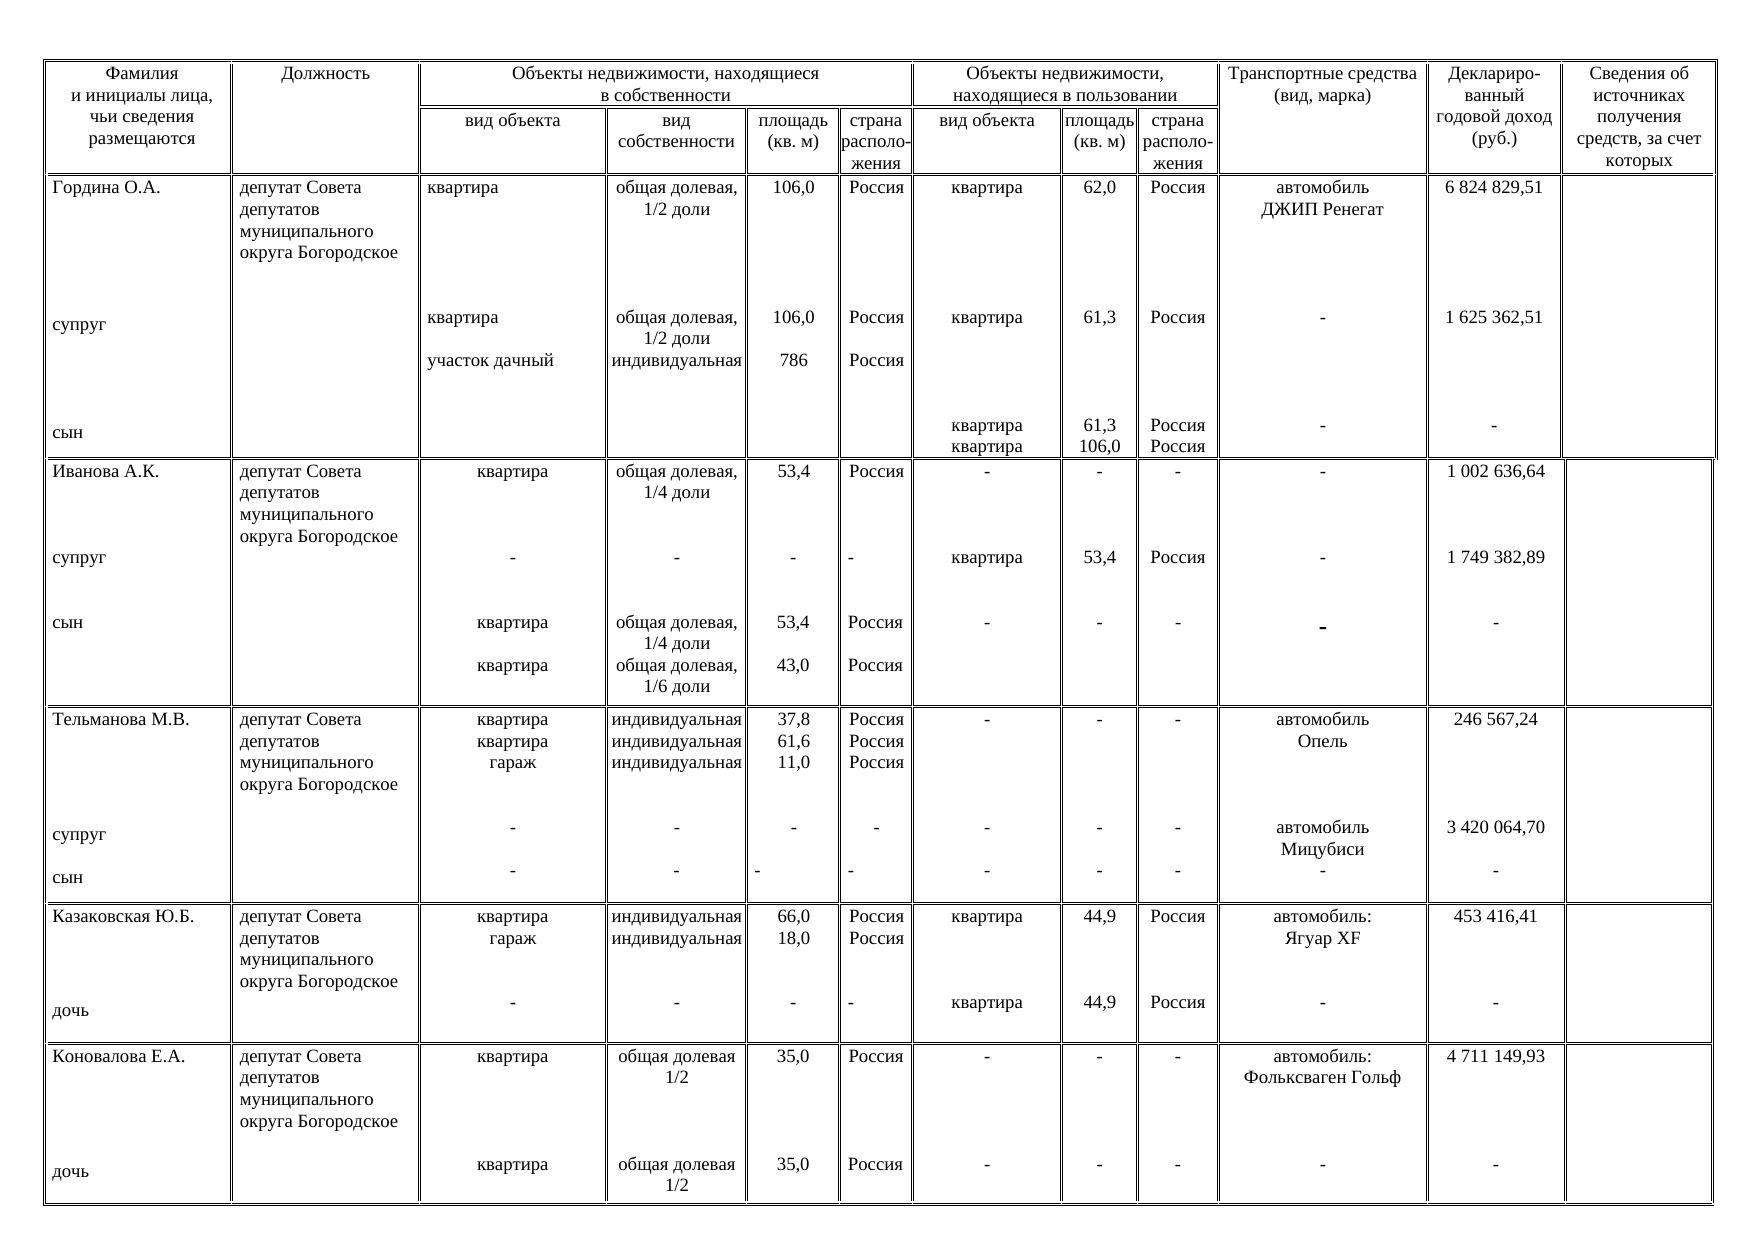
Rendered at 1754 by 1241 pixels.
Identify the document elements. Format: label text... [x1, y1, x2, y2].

table_cell квартира гараж - [421, 905, 605, 1042]
table_cell 453 416,41 - [1429, 905, 1564, 1042]
table_cell квартира квартира участок дачный [421, 176, 605, 457]
table_cell Россия Россия [840, 1045, 912, 1203]
table_cell - 53,4 - [1063, 460, 1136, 705]
table_cell - - - [1063, 708, 1136, 902]
table_cell - - [1062, 1045, 1137, 1203]
table_cell 35,0 35,0 [746, 1042, 840, 1203]
table_header Объекты недвижимости, находящиеся в собственности [419, 62, 912, 105]
table_cell 246 567,24 3 420 064,70 - [1429, 708, 1564, 902]
table_cell 37,8 61,6 11,0 - - [748, 708, 838, 902]
table_cell общая долевая 1/2 общая долевая 1/2 [606, 1045, 746, 1203]
table_cell квартира квартира квартира квартира [914, 176, 1060, 457]
table_cell 62,0 61,3 61,3 106,0 [1063, 176, 1136, 457]
table_cell Казаковская Ю.Б. дочь [44, 902, 232, 1042]
table_cell индивидуальная индивидуальная индивидуальная - - [608, 708, 745, 902]
table_cell индивидуальная индивидуальная - [608, 905, 745, 1042]
table_cell депутат Совета депутатов муниципального округа Богородское [233, 460, 418, 705]
table_cell вид объекта [914, 109, 1060, 173]
table_cell - - - [1220, 460, 1426, 705]
table_cell квартира квартира [914, 905, 1060, 1042]
table_header Транспортные средства (вид, марка) [1218, 62, 1427, 173]
table_cell депутат Совета депутатов муниципального округа Богородское [233, 176, 418, 457]
table_cell Россия Россия Россия - - [841, 708, 911, 902]
table_header Должность [232, 62, 419, 173]
table_cell 4 711 149,93 - [1427, 1045, 1565, 1203]
table_cell 44,9 44,9 [1063, 905, 1136, 1042]
table_cell автомобиль: Ягуар XF - [1220, 905, 1426, 1042]
table_cell страна располо-жения [1139, 109, 1217, 173]
table_cell Россия Россия Россия Россия [1139, 176, 1217, 457]
table_header Объекты недвижимости, находящиеся в пользовании [912, 62, 1218, 105]
table_cell депутат Совета депутатов муниципального округа Богородское [232, 1045, 419, 1203]
table_cell [1567, 708, 1711, 902]
table_header Сведения об источниках получения средств, за счет которых совершена сделка (вид приобретенного имущества, источники) [1562, 62, 1715, 173]
table_cell - - [912, 1042, 1062, 1203]
table_cell вид объекта [421, 109, 605, 173]
table_cell Россия - Россия Россия [841, 460, 911, 705]
table_cell автомобиль Опель автомобиль Мицубиси - [1220, 708, 1426, 902]
table_cell [1565, 1042, 1713, 1203]
table_cell - - [1137, 1045, 1218, 1203]
table_cell общая долевая, 1/4 доли - общая долевая, 1/4 доли общая долевая, 1/6 доли [608, 460, 745, 705]
table_cell Россия Россия - [841, 905, 911, 1042]
table_cell Россия Россия [1139, 905, 1217, 1042]
table_cell [1562, 173, 1717, 457]
table_cell - - - [1139, 708, 1217, 902]
table_cell депутат Совета депутатов муниципального округа Богородское [233, 905, 418, 1042]
table_cell 106,0 106,0 786 [748, 176, 838, 457]
table_cell - Россия - [1139, 460, 1217, 705]
table_cell [1567, 905, 1711, 1042]
table_cell Коновалова Е.А. дочь [46, 1042, 232, 1203]
table_cell - - - [914, 708, 1060, 902]
table_cell страна располо-жения [841, 109, 911, 173]
table_cell квартира - квартира квартира [421, 460, 605, 705]
table_cell площадь (кв. м) [1063, 109, 1136, 173]
table_cell Иванова А.К. супруг сын [46, 457, 230, 705]
table_cell автомобиль: Фольксваген Гольф - [1218, 1045, 1427, 1203]
table_cell Гордина О.А. супруг сын [44, 173, 232, 457]
table_cell 6 824 829,51 1 625 362,51 - [1429, 176, 1560, 457]
table_cell - квартира - [914, 460, 1060, 705]
table_cell вид собственности [608, 109, 745, 173]
table_cell квартира квартира гараж - - [421, 708, 605, 902]
table_cell 53,4 - 53,4 43,0 [748, 460, 838, 705]
table_header Фамилия и инициалы лица, чьи сведения размещаются [44, 60, 232, 173]
table_cell 66,0 18,0 - [748, 905, 838, 1042]
table_cell депутат Совета депутатов муниципального округа Богородское [233, 708, 418, 902]
table_cell общая долевая, 1/2 доли общая долевая, 1/2 доли индивидуальная [608, 176, 745, 457]
table_cell квартира квартира [419, 1045, 606, 1203]
table_cell 1 002 636,64 1 749 382,89 - [1429, 460, 1564, 705]
table_cell Тельманова М.В. супруг сын [44, 705, 232, 902]
table_cell Россия Россия Россия [841, 176, 911, 457]
table_header Деклариро-ванный годовой доход (руб.) [1427, 60, 1562, 173]
table_cell площадь (кв. м) [748, 109, 838, 173]
table_cell автомобиль ДЖИП Ренегат - - [1220, 176, 1426, 457]
table_cell [1567, 460, 1711, 705]
